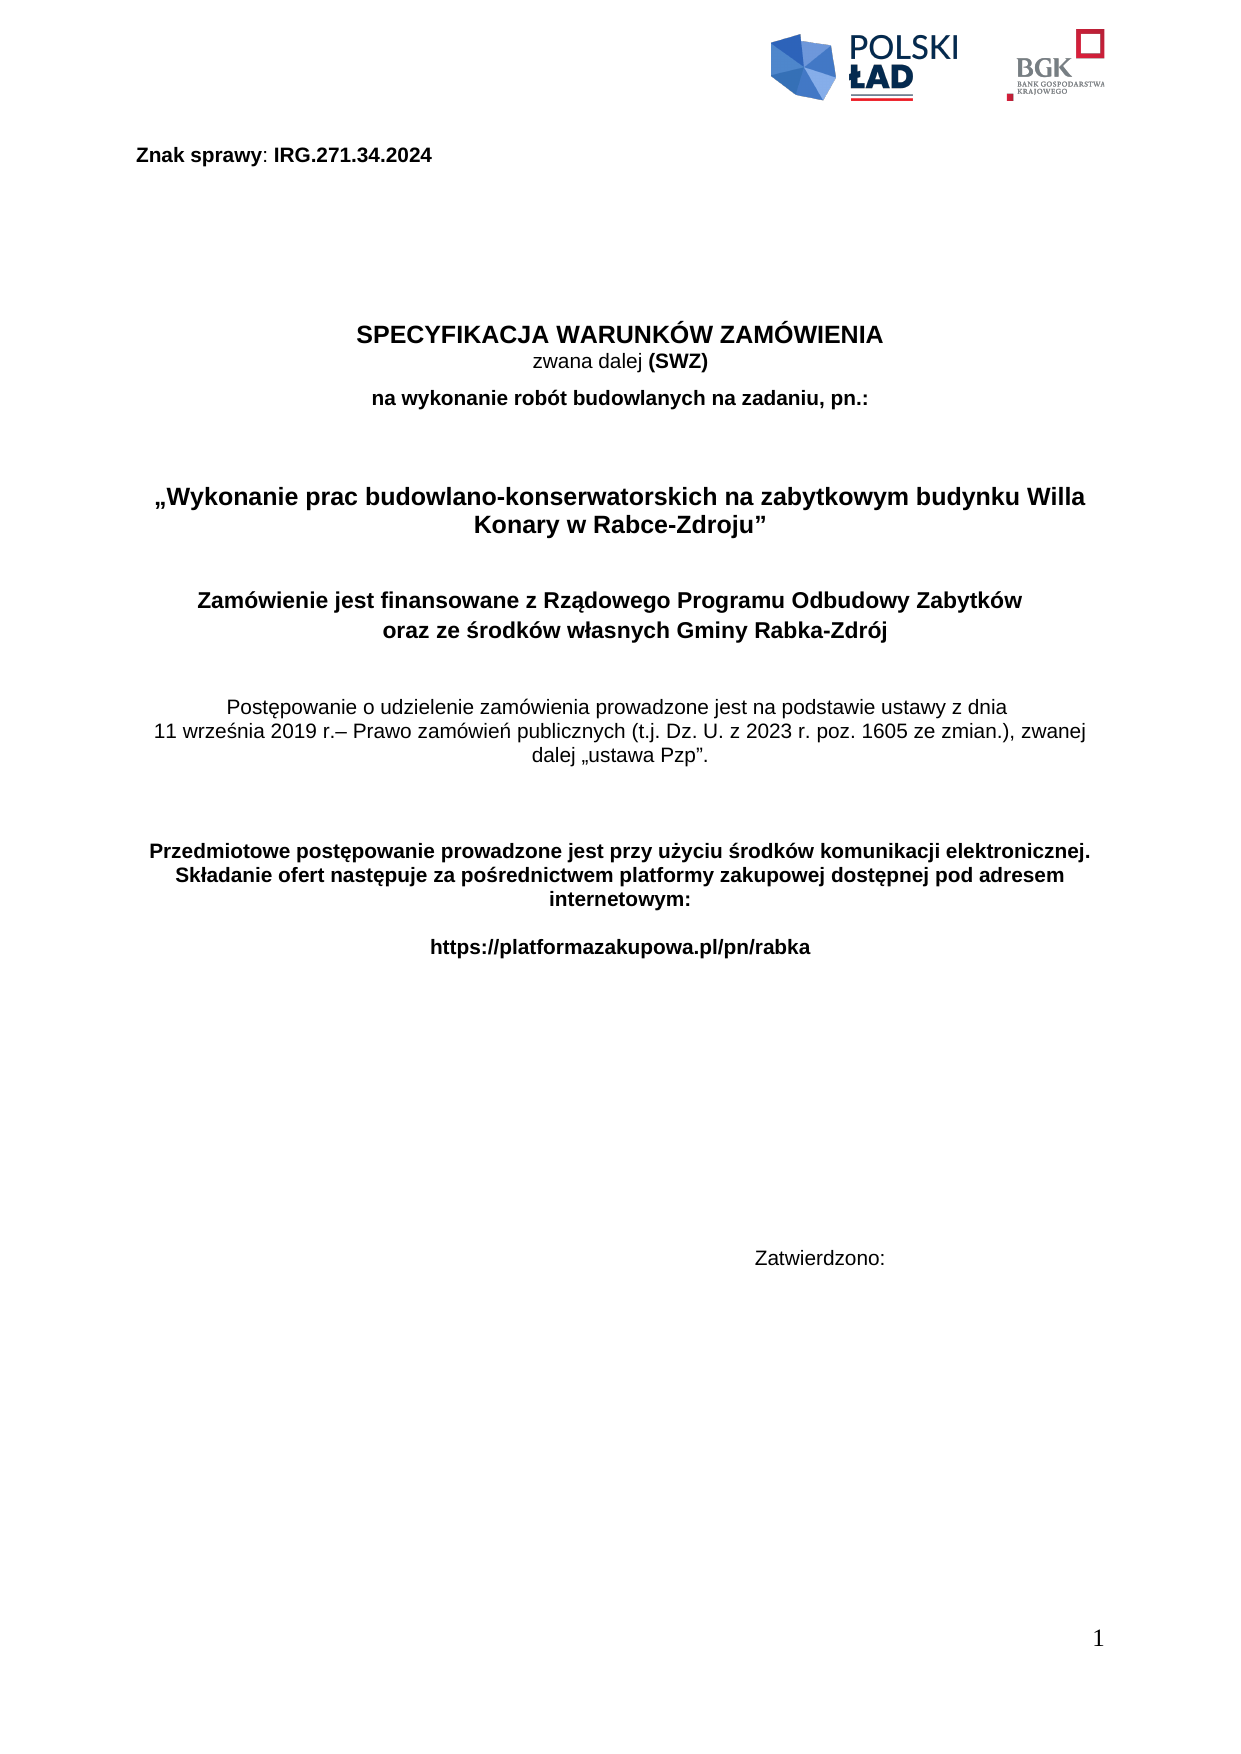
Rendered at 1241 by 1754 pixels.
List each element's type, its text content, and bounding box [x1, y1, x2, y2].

text Zamówienie jest finansowane z Rządowego Programu Odbudowy Zabytków oraz ze środków własnych Gminy Rabka-Zdrój [121, 587, 1104, 643]
text „Wykonanie prac budowlano-konserwatorskich na zabytkowym budynku Willa Konary w Rabce-Zdroju” [136, 481, 1104, 539]
text Zatwierdzono: [754, 1246, 1104, 1270]
text SPECYFIKACJA WARUNKÓW ZAMÓWIENIA [136, 320, 1104, 349]
text Przedmiotowe postępowanie prowadzone jest przy użyciu środków komunikacji elektronicznej. [136, 839, 1104, 863]
text https://platformazakupowa.pl/pn/rabka [136, 935, 1104, 959]
text Znak sprawy: IRG.271.34.2024 [136, 143, 1104, 167]
text zwana dalej (SWZ) [136, 349, 1104, 373]
picture [1006, 29, 1105, 101]
text Składanie ofert następuje za pośrednictwem platformy zakupowej dostępnej pod adresem internetowym: [136, 863, 1104, 911]
picture [771, 34, 957, 101]
text Postępowanie o udzielenie zamówienia prowadzone jest na podstawie ustawy z dnia 11 września 2019 r.– Prawo zamówień publicznych (t.j. Dz. U. z 2023 r. poz. 1605 ze zmian.), zwanej dalej „ustawa Pzp”. [136, 695, 1104, 767]
text na wykonanie robót budowlanych na zadaniu, pn.: [136, 386, 1104, 409]
